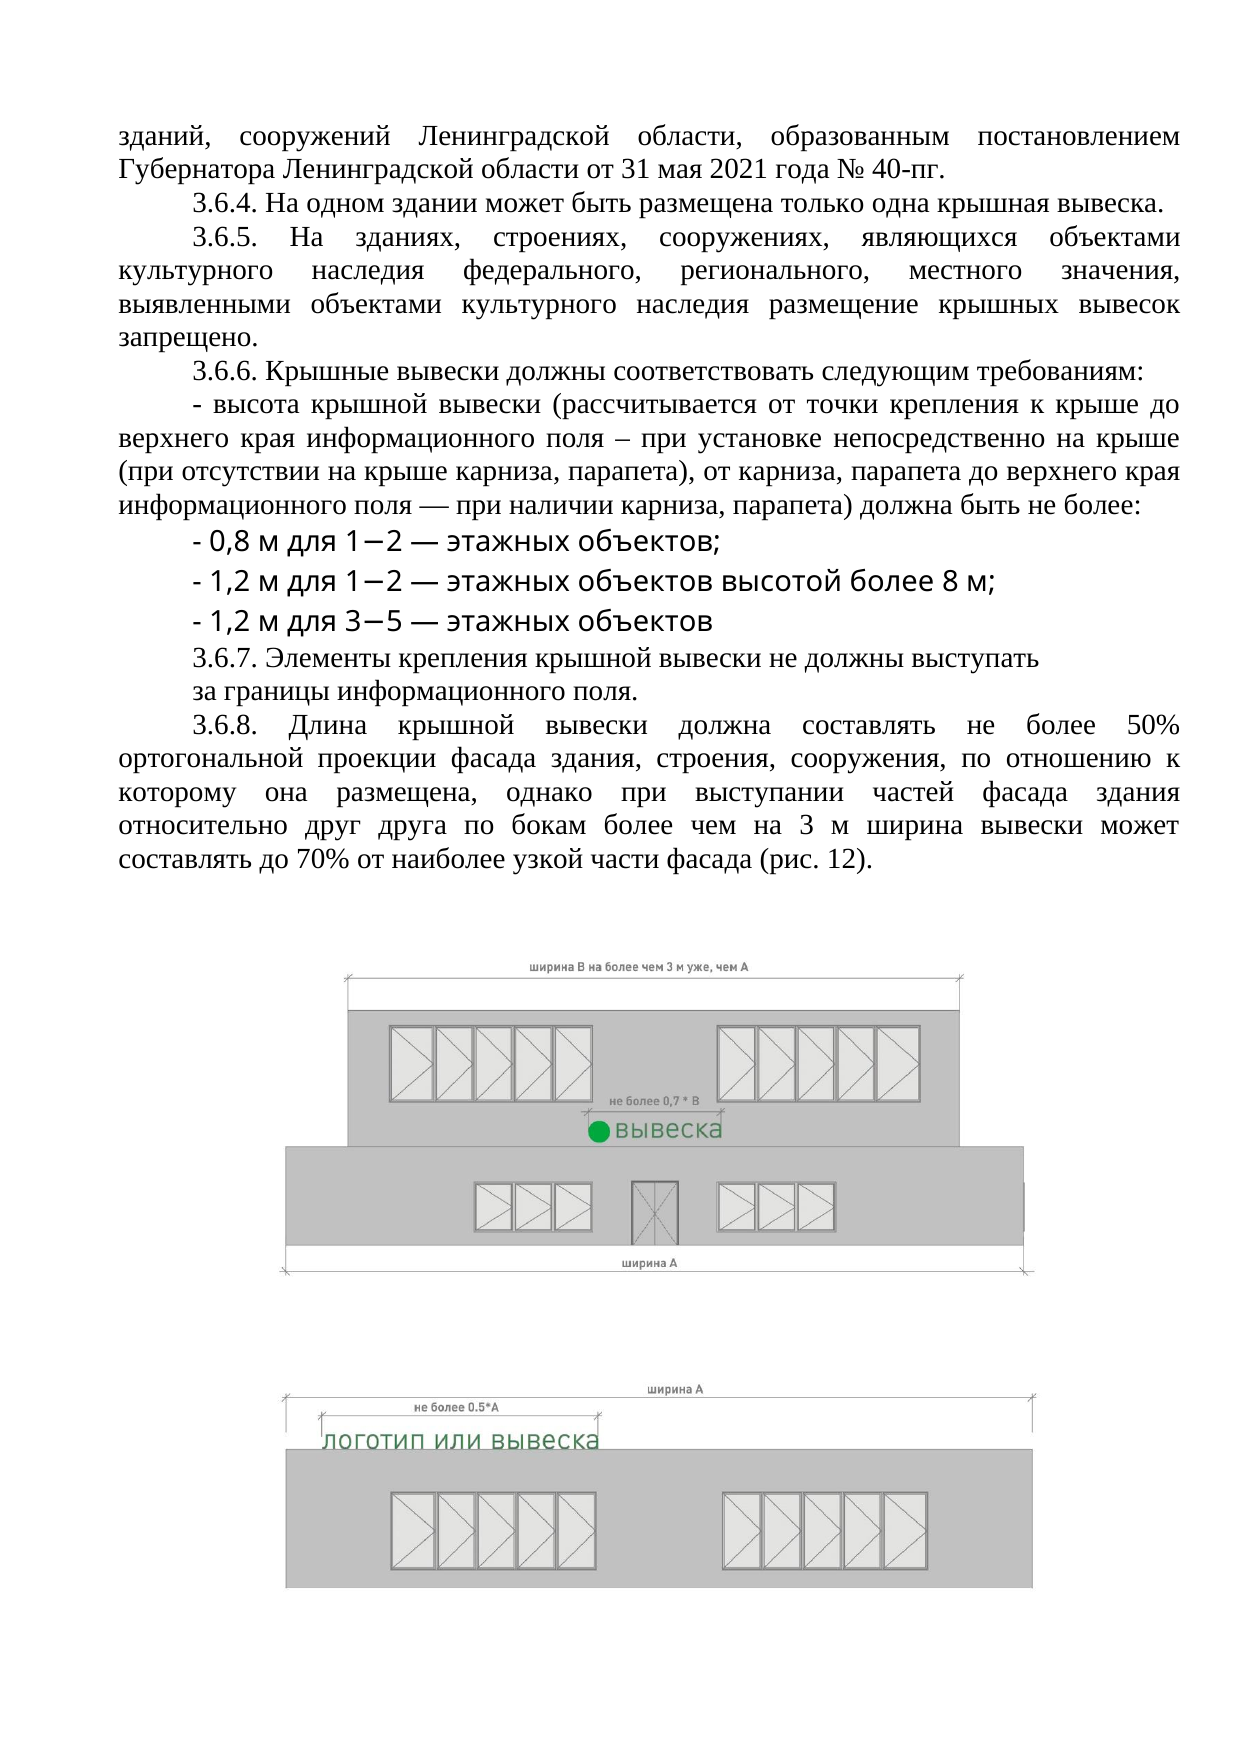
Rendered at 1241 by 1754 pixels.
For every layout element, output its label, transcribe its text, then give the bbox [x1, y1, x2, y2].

text - высота крышной вывески (рассчитывается от точки крепления к крыше до верхнего края информационного поля – при установке непосредственно на крыше (при отсутствии на крыше карниза, парапета), от карниза, парапета до верхнего края информационного поля — при наличии карниза, парапета) должна быть не более: [118, 386, 1181, 521]
text 3.6.8. Длина крышной вывески должна составлять не более 50% ортогональной проекции фасада здания, строения, сооружения, по отношению к которому она размещена, однако при выступании частей фасада здания относительно друг друга по бокам более чем на 3 м ширина вывески может составлять до 70% от наиболее узкой части фасада (рис. 12). [118, 707, 1181, 874]
text 3.6.6. Крышные вывески должны соответствовать следующим требованиям: [118, 353, 1181, 386]
text за границы информационного поля. [118, 673, 1181, 707]
text 3.6.7. Элементы крепления крышной вывески не должны выступать [118, 640, 1181, 673]
picture [218, 941, 1081, 1307]
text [118, 118, 1181, 185]
picture [183, 1340, 1116, 1606]
text 3.6.5. На зданиях, строениях, сооружениях, являющихся объектами культурного наследия федерального, регионального, местного значения, выявленными объектами культурного наследия размещение крышных вывесок запрещено. [118, 219, 1181, 353]
text 3.6.4. На одном здании может быть размещена только одна крышная вывеска. [118, 185, 1181, 219]
